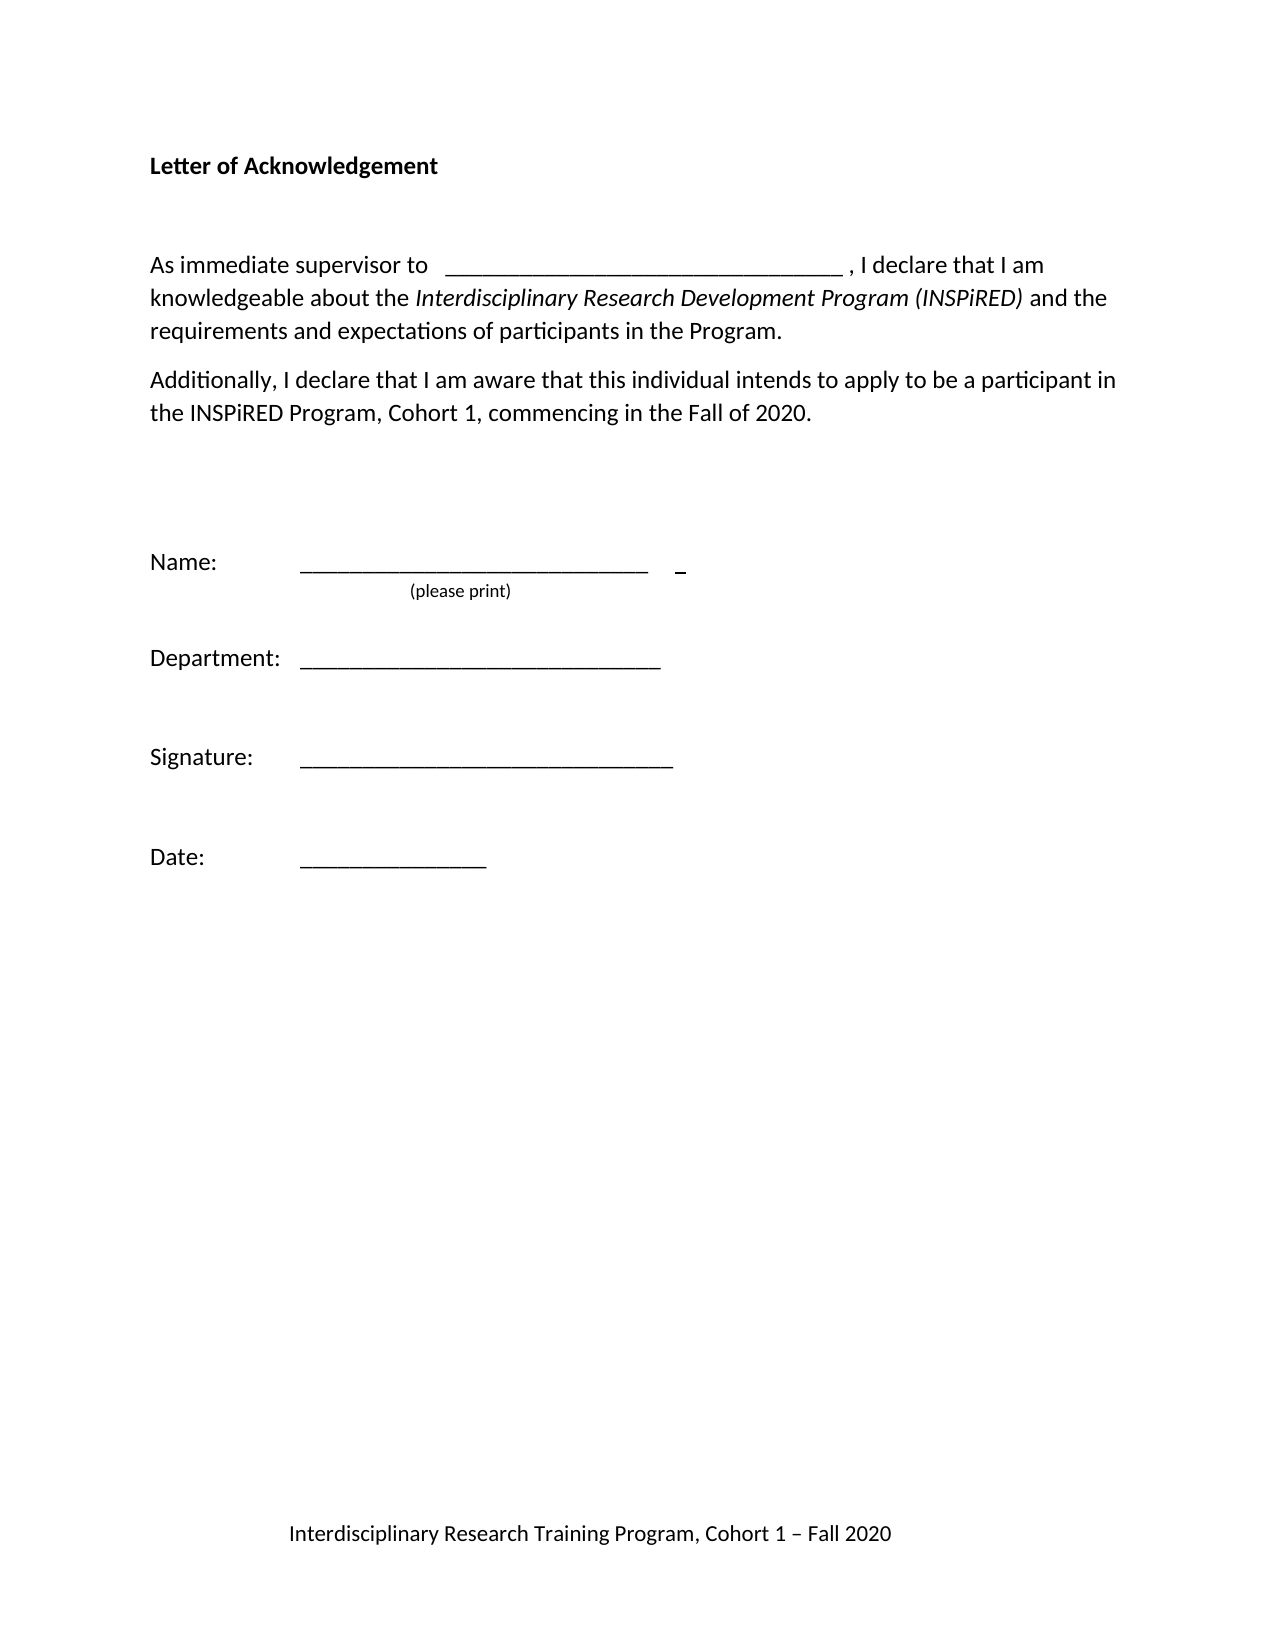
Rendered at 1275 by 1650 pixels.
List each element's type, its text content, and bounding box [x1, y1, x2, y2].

text Letter of Acknowledgement [150, 150, 1125, 181]
text (please print) [225, 579, 1125, 602]
text Name: ____________________________ [150, 546, 1125, 577]
text Department: _____________________________ [150, 642, 1125, 673]
text Date: _______________ [150, 841, 1125, 871]
text Additionally, I declare that I am aware that this individual intends to apply to be a participant in the INSPiRED Program, Cohort 1, commencing in the Fall of 2020. [150, 364, 1125, 428]
text As immediate supervisor to ________________________________ , I declare that I am knowledgeable about the Interdisciplinary Research Development Program (INSPiRED) and the requirements and expectations of participants in the Program. [150, 249, 1125, 346]
text Signature: ______________________________ [150, 742, 1125, 772]
